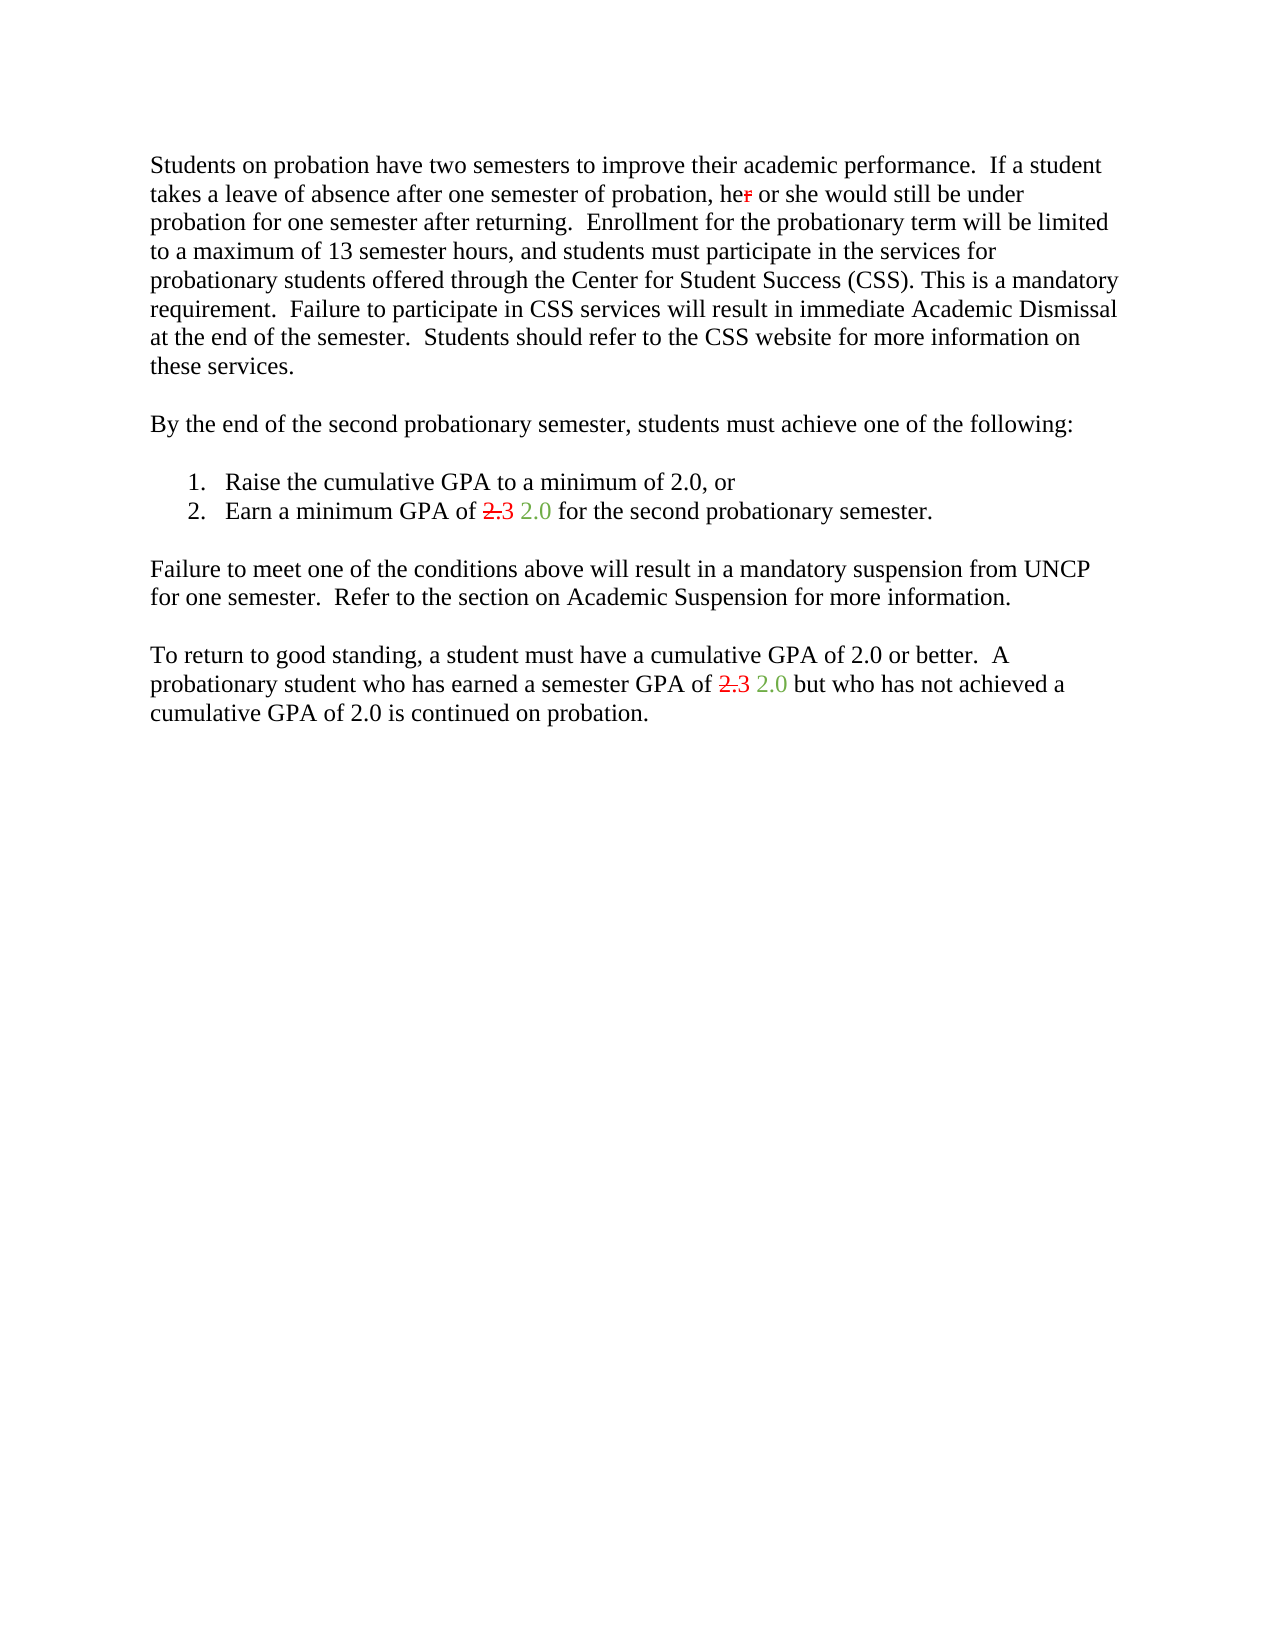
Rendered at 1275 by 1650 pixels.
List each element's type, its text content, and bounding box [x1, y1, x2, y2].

text Students on probation have two semesters to improve their academic performance. If a student takes a leave of absence after one semester of probation, her or she would still be under probation for one semester after returning. Enrollment for the probationary term will be limited to a maximum of 13 semester hours, and students must participate in the services for probationary students offered through the Center for Student Success (CSS). This is a mandatory requirement. Failure to participate in CSS services will result in immediate Academic Dismissal at the end of the semester. Students should refer to the CSS website for more information on these services. [150, 150, 1125, 380]
list Raise the cumulative GPA to a minimum of 2.0, or [187, 467, 1125, 496]
text Failure to meet one of the conditions above will result in a mandatory suspension from UNCP for one semester. Refer to the section on Academic Suspension for more information. [150, 554, 1125, 611]
text By the end of the second probationary semester, students must achieve one of the following: [150, 409, 1125, 438]
text To return to good standing, a student must have a cumulative GPA of 2.0 or better. A probationary student who has earned a semester GPA of 2.3 2.0 but who has not achieved a cumulative GPA of 2.0 is continued on probation. [150, 640, 1125, 727]
list Earn a minimum GPA of 2.3 2.0 for the second probationary semester. [187, 496, 1125, 524]
